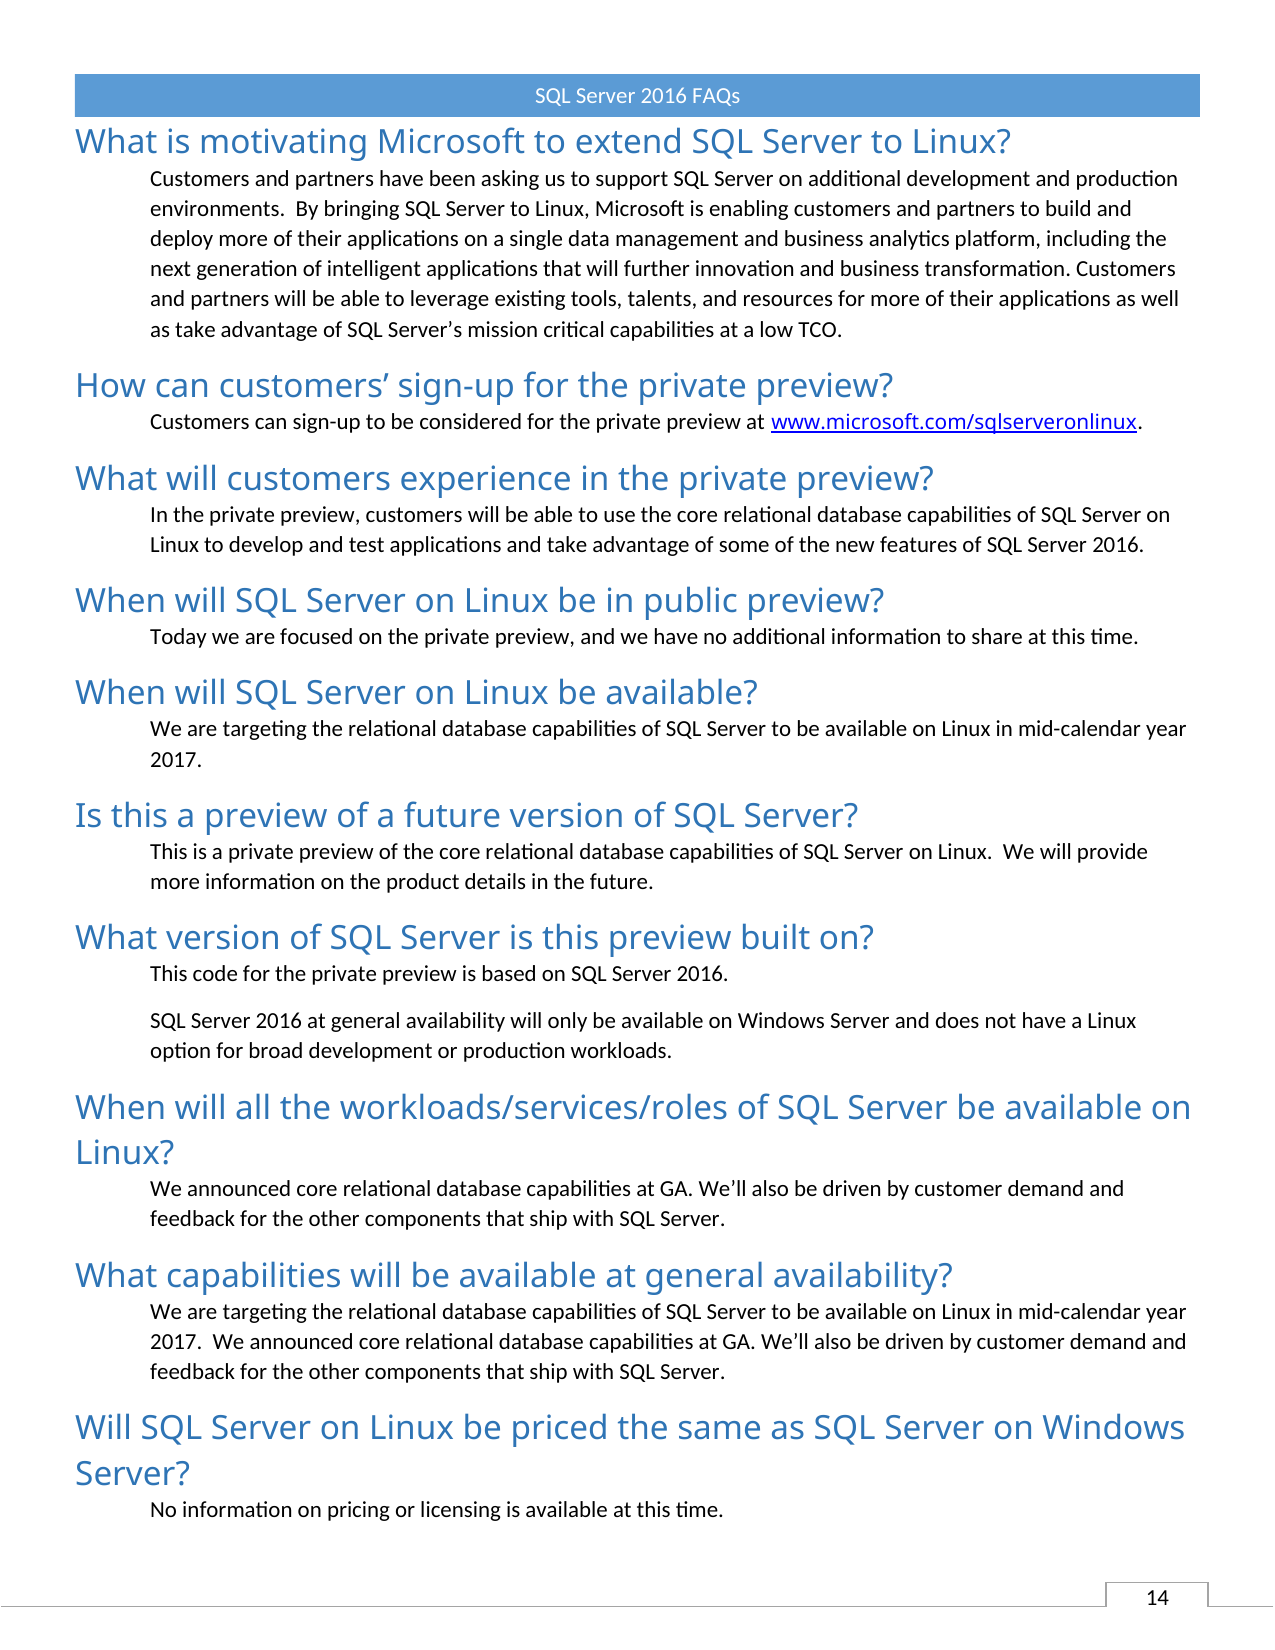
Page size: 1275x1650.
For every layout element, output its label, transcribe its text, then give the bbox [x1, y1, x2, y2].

text We are targeting the relational database capabilities of SQL Server to be available on Linux in mid-calendar year 2017. We announced core relational database capabilities at GA. We’ll also be driven by customer demand and feedback for the other components that ship with SQL Server. [150, 1297, 1200, 1385]
subtitle When will all the workloads/services/roles of SQL Server be available on Linux? [75, 1083, 1200, 1174]
subtitle What will customers experience in the private preview? [75, 454, 1200, 500]
text Customers can sign-up to be considered for the private preview at www.microsoft.com/sqlserveronlinux. [150, 407, 1200, 435]
subtitle Will SQL Server on Linux be priced the same as SQL Server on Windows Server? [75, 1404, 1200, 1495]
text No information on pricing or licensing is available at this time. [150, 1495, 1200, 1523]
text We announced core relational database capabilities at GA. We’ll also be driven by customer demand and feedback for the other components that ship with SQL Server. [150, 1174, 1200, 1232]
subtitle What capabilities will be available at general availability? [75, 1251, 1200, 1297]
text Customers and partners have been asking us to support SQL Server on additional development and production environments. By bringing SQL Server to Linux, Microsoft is enabling customers and partners to build and deploy more of their applications on a single data management and business analytics platform, including the next generation of intelligent applications that will further innovation and business transformation. Customers and partners will be able to leverage existing tools, talents, and resources for more of their applications as well as take advantage of SQL Server’s mission critical capabilities at a low TCO. [150, 164, 1200, 343]
subtitle How can customers’ sign-up for the private preview? [75, 362, 1200, 407]
subtitle When will SQL Server on Linux be available? [75, 669, 1200, 714]
text In the private preview, customers will be able to use the core relational database capabilities of SQL Server on Linux to develop and test applications and take advantage of some of the new features of SQL Server 2016. [150, 500, 1200, 558]
text SQL Server 2016 at general availability will only be available on Windows Server and does not have a Linux option for broad development or production workloads. [150, 1006, 1200, 1064]
text Today we are focused on the private preview, and we have no additional information to share at this time. [150, 622, 1200, 650]
text We are targeting the relational database capabilities of SQL Server to be available on Linux in mid-calendar year 2017. [150, 714, 1200, 773]
subtitle What version of SQL Server is this preview built on? [75, 914, 1200, 959]
text This is a private preview of the core relational database capabilities of SQL Server on Linux. We will provide more information on the product details in the future. [150, 837, 1200, 895]
subtitle When will SQL Server on Linux be in public preview? [75, 577, 1200, 622]
subtitle Is this a preview of a future version of SQL Server? [75, 792, 1200, 837]
subtitle What is motivating Microsoft to extend SQL Server to Linux? [75, 117, 1200, 164]
text This code for the private preview is based on SQL Server 2016. [150, 959, 1200, 987]
